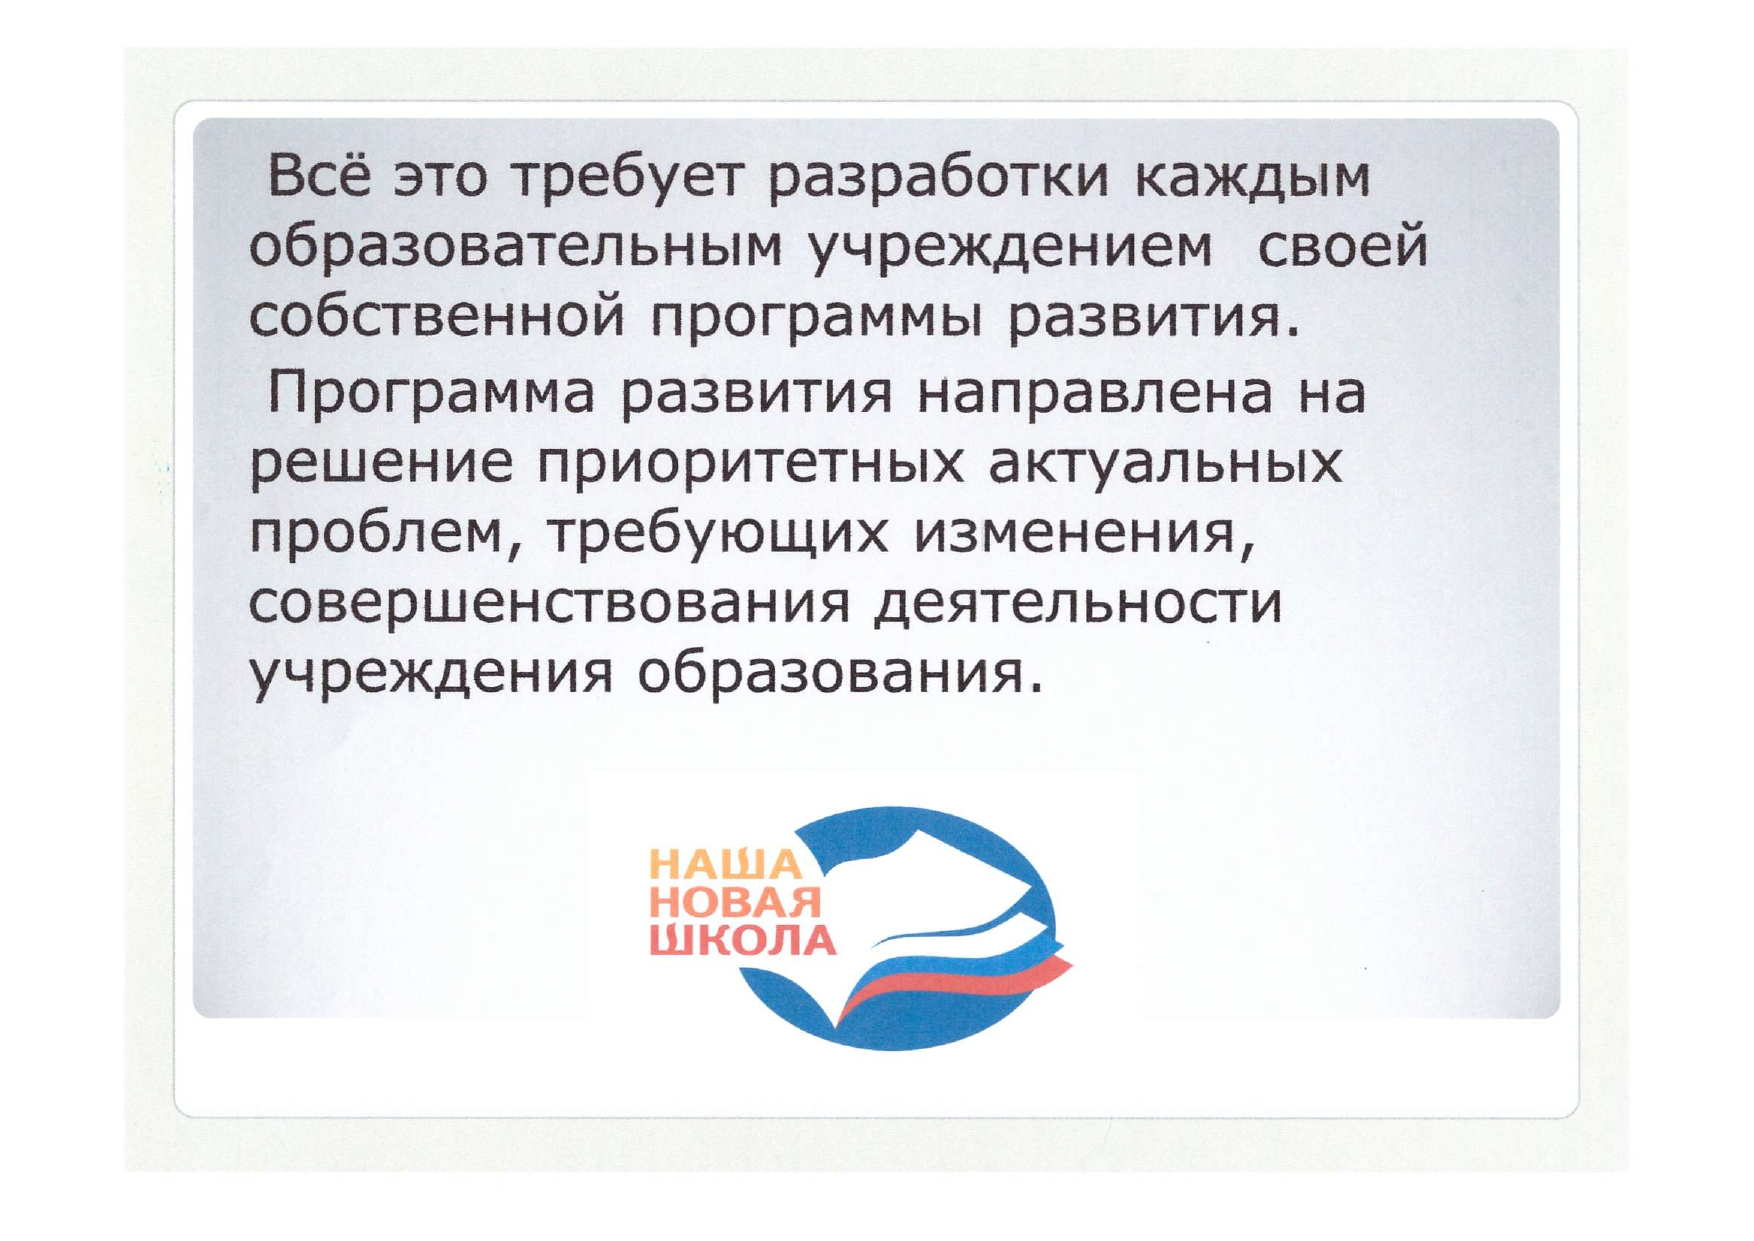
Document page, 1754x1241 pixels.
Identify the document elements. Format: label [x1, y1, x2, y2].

picture [121, 39, 1644, 1187]
